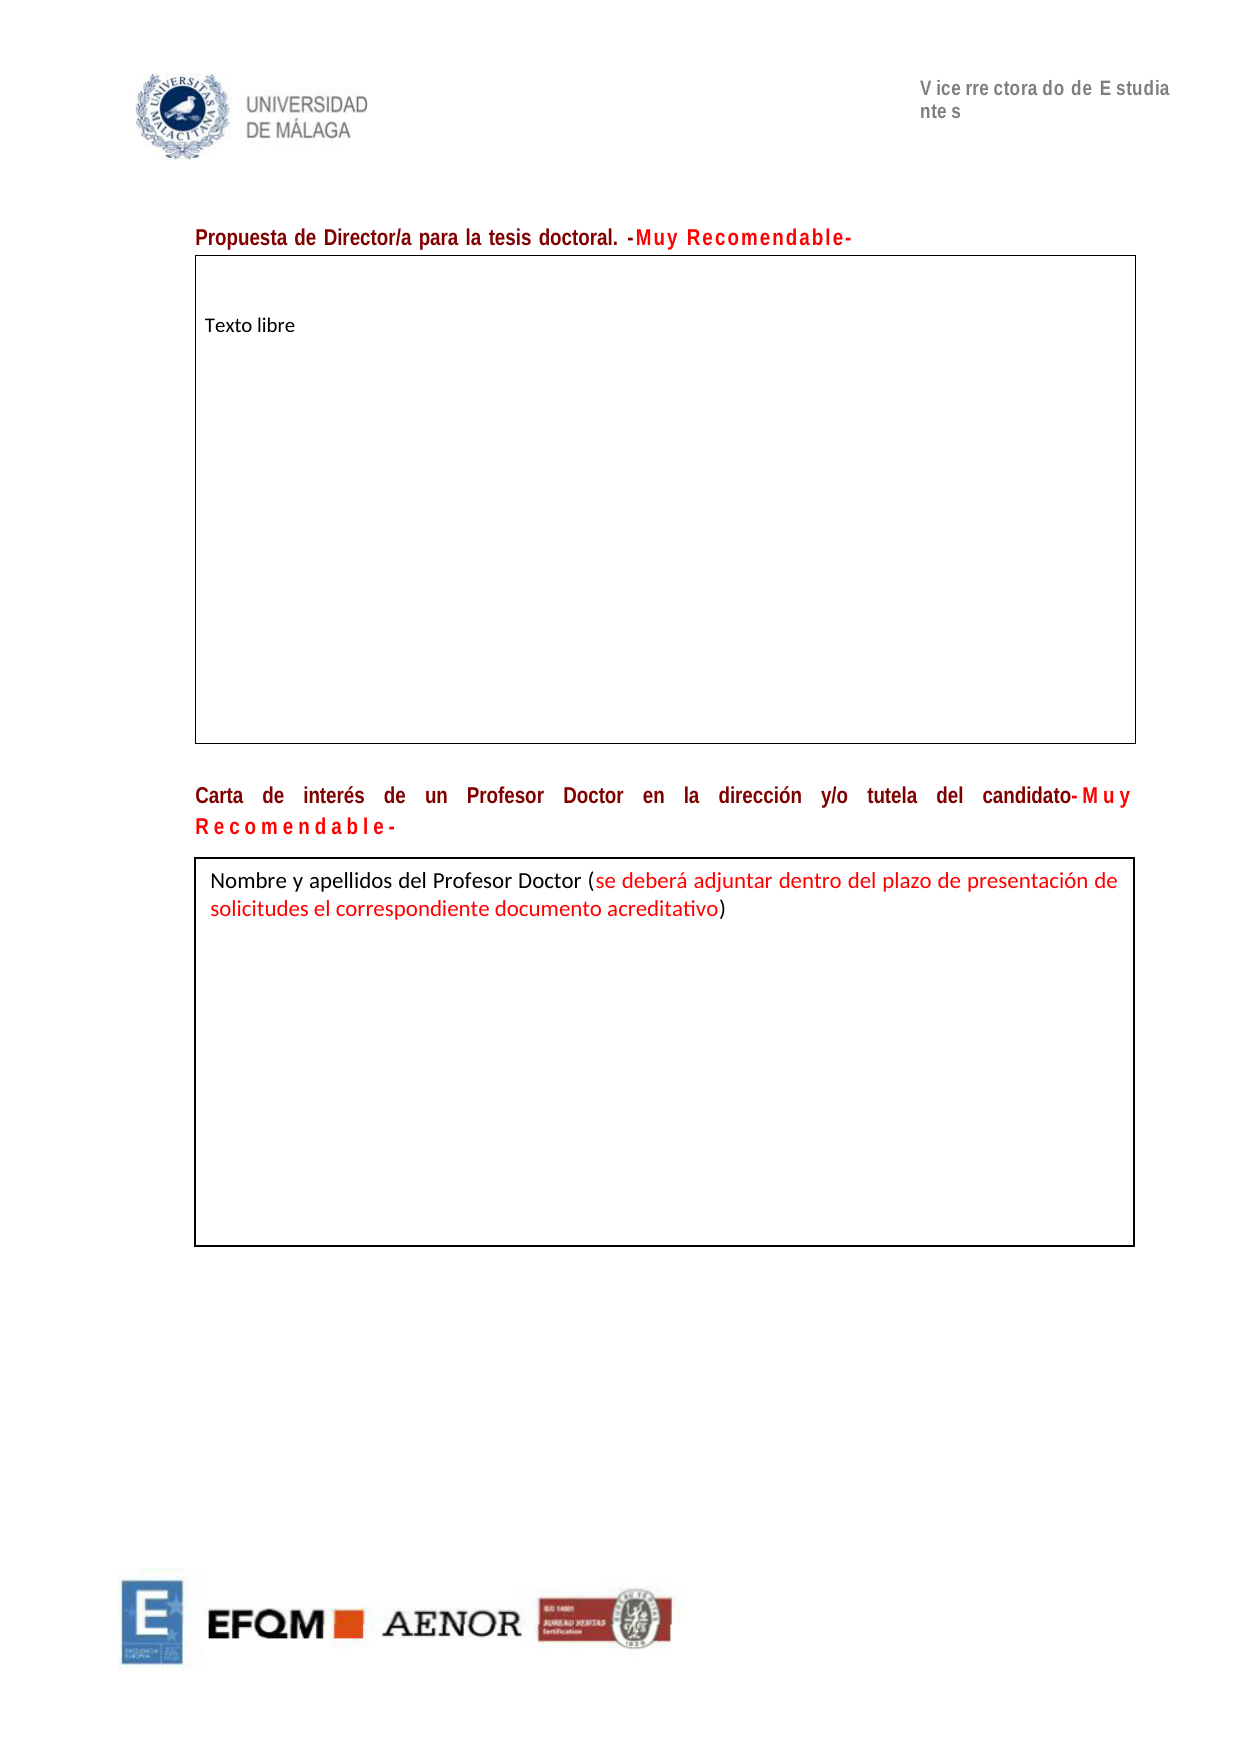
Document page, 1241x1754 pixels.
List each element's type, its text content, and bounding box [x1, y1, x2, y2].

picture [118, 1568, 687, 1680]
text Texto libre [106, 316, 1209, 337]
text Carta de interés de un Profesor Doctor en la dirección y/o tutela del candidato-Muy Recomendable- [195, 782, 1130, 839]
text Propuesta de Director/a para la tesis doctoral. -Muy Recomendable- [195, 224, 1130, 250]
picture [135, 73, 368, 160]
